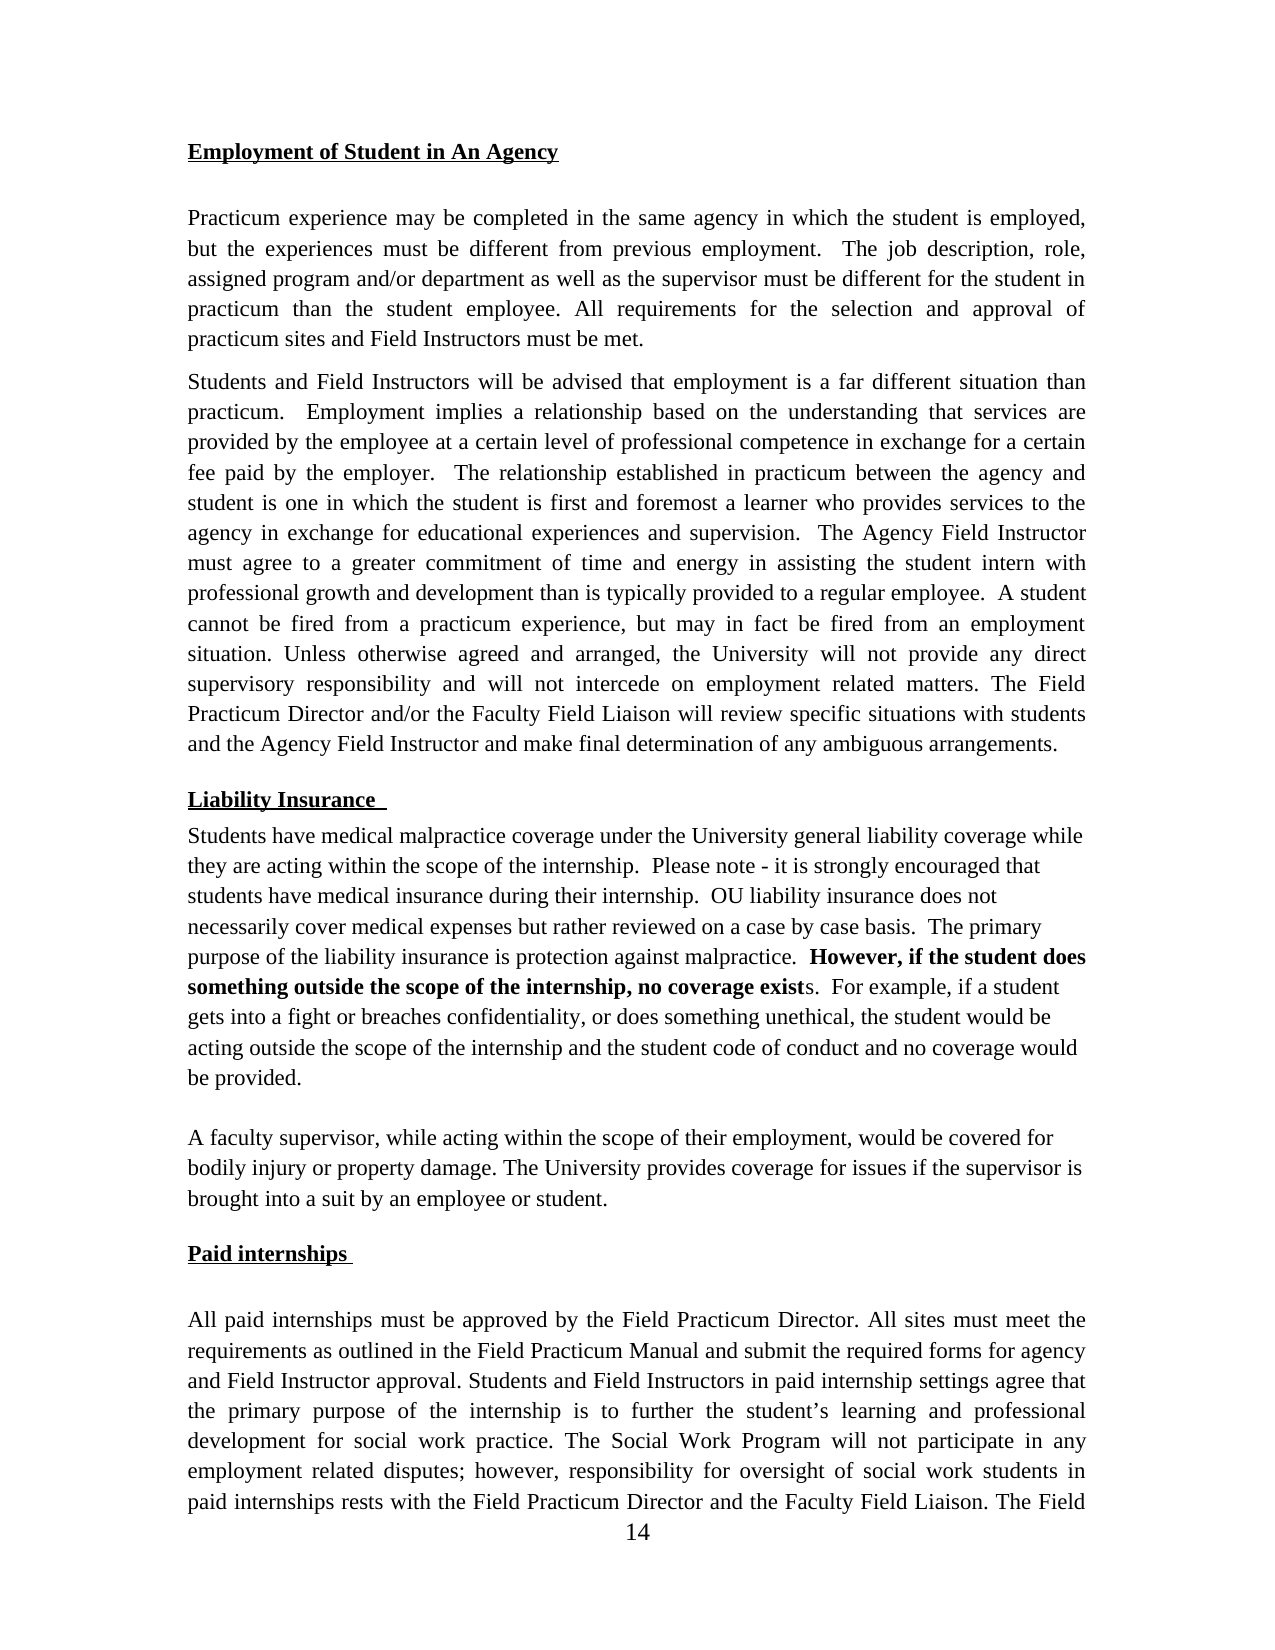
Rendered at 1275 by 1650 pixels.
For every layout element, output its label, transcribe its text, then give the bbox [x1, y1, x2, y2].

text Students have medical malpractice coverage under the University general liability coverage while they are acting within the scope of the internship. Please note - it is strongly encouraged that students have medical insurance during their internship. OU liability insurance does not necessarily cover medical expenses but rather reviewed on a case by case basis. The primary purpose of the liability insurance is protection against malpractice. However, if the student does something outside the scope of the internship, no coverage exists. For example, if a student gets into a fight or breaches confidentiality, or does something unethical, the student would be acting outside the scope of the internship and the student code of conduct and no coverage would be provided. [187, 822, 1087, 1090]
subtitle Employment of Student in An Agency [187, 138, 1087, 164]
text Students and Field Instructors will be advised that employment is a far different situation than practicum. Employment implies a relationship based on the understanding that services are provided by the employee at a certain level of professional competence in exchange for a certain fee paid by the employer. The relationship established in practicum between the agency and student is one in which the student is first and foremost a learner who provides services to the agency in exchange for educational experiences and supervision. The Agency Field Instructor must agree to a greater commitment of time and energy in assisting the student intern with professional growth and development than is typically provided to a regular employee. A student cannot be fired from a practicum experience, but may in fact be fired from an employment situation. Unless otherwise agreed and arranged, the University will not provide any direct supervisory responsibility and will not intercede on employment related matters. The Field Practicum Director and/or the Faculty Field Liaison will review specific situations with students and the Agency Field Instructor and make final determination of any ambiguous arrangements. [187, 368, 1087, 757]
text A faculty supervisor, while acting within the scope of their employment, would be covered for bodily injury or property damage. The University provides coverage for issues if the supervisor is brought into a suit by an employee or student. [187, 1124, 1087, 1211]
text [187, 1307, 1087, 1514]
text Practicum experience may be completed in the same agency in which the student is employed, but the experiences must be different from previous employment. The job description, role, assigned program and/or department as well as the supervisor must be different for the student in practicum than the student employee. All requirements for the selection and approval of practicum sites and Field Instructors must be met. [187, 204, 1087, 352]
subtitle Paid internships [187, 1240, 1087, 1266]
subtitle Liability Insurance [187, 786, 1087, 812]
